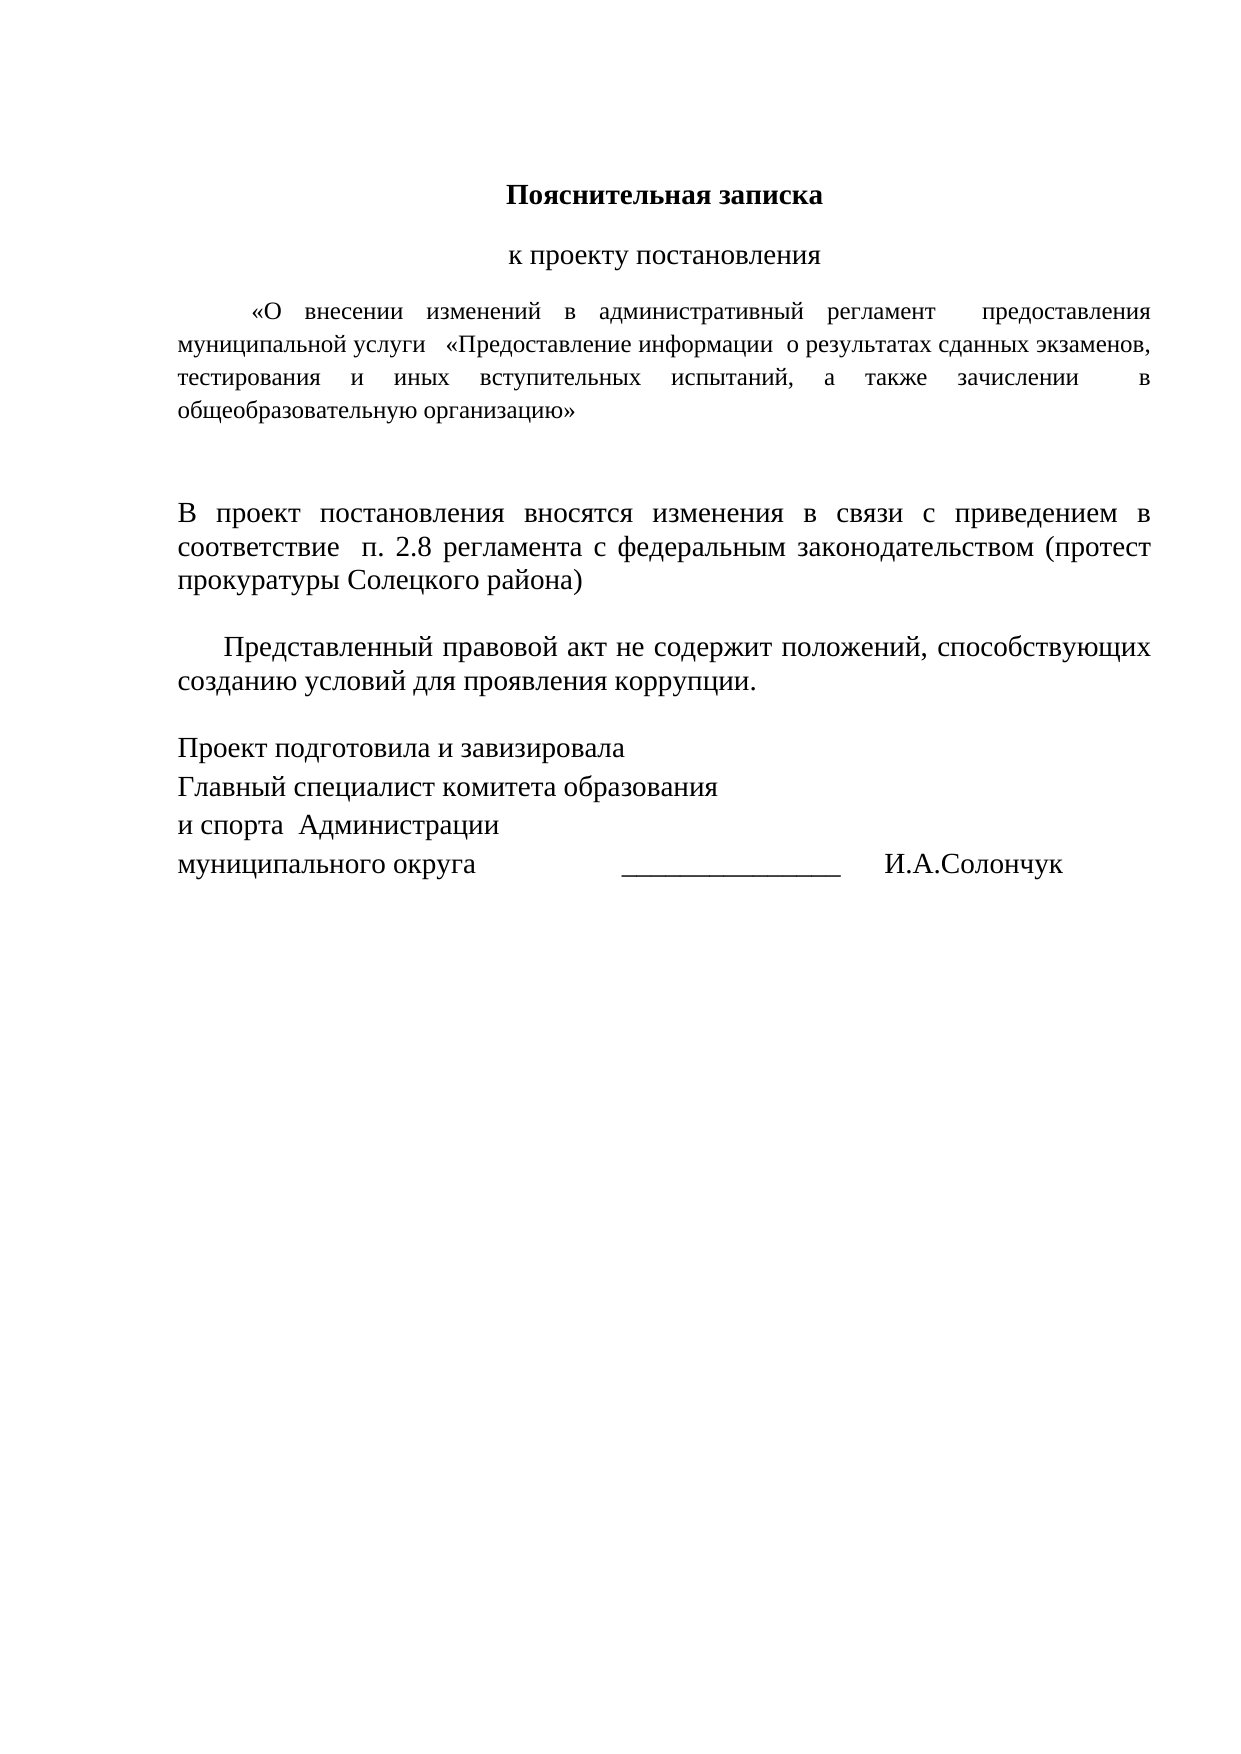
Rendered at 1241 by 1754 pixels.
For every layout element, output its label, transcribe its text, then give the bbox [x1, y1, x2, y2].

title Представленный правовой акт не содержит положений, способствующих созданию условий для проявления коррупции. [177, 629, 1152, 697]
text «О внесении изменений в административный регламент предоставления муниципальной услуги «Предоставление информации о результатах сданных экзаменов, тестирования и иных вступительных испытаний, а также зачислении в общеобразовательную организацию» [177, 296, 1152, 424]
text Пояснительная записка [177, 177, 1152, 211]
title В проект постановления вносятся изменения в связи с приведением в соответствие п. 2.8 регламента с федеральным законодательством (протест прокуратуры Солецкого района) [177, 495, 1152, 596]
text к проекту постановления [177, 237, 1152, 270]
text муниципального округа _______________ И.А.Солончук [177, 846, 1152, 879]
text и спорта Администрации [177, 807, 1152, 841]
text Проект подготовила и завизировала [177, 730, 1152, 764]
text Главный специалист комитета образования [177, 769, 1152, 802]
